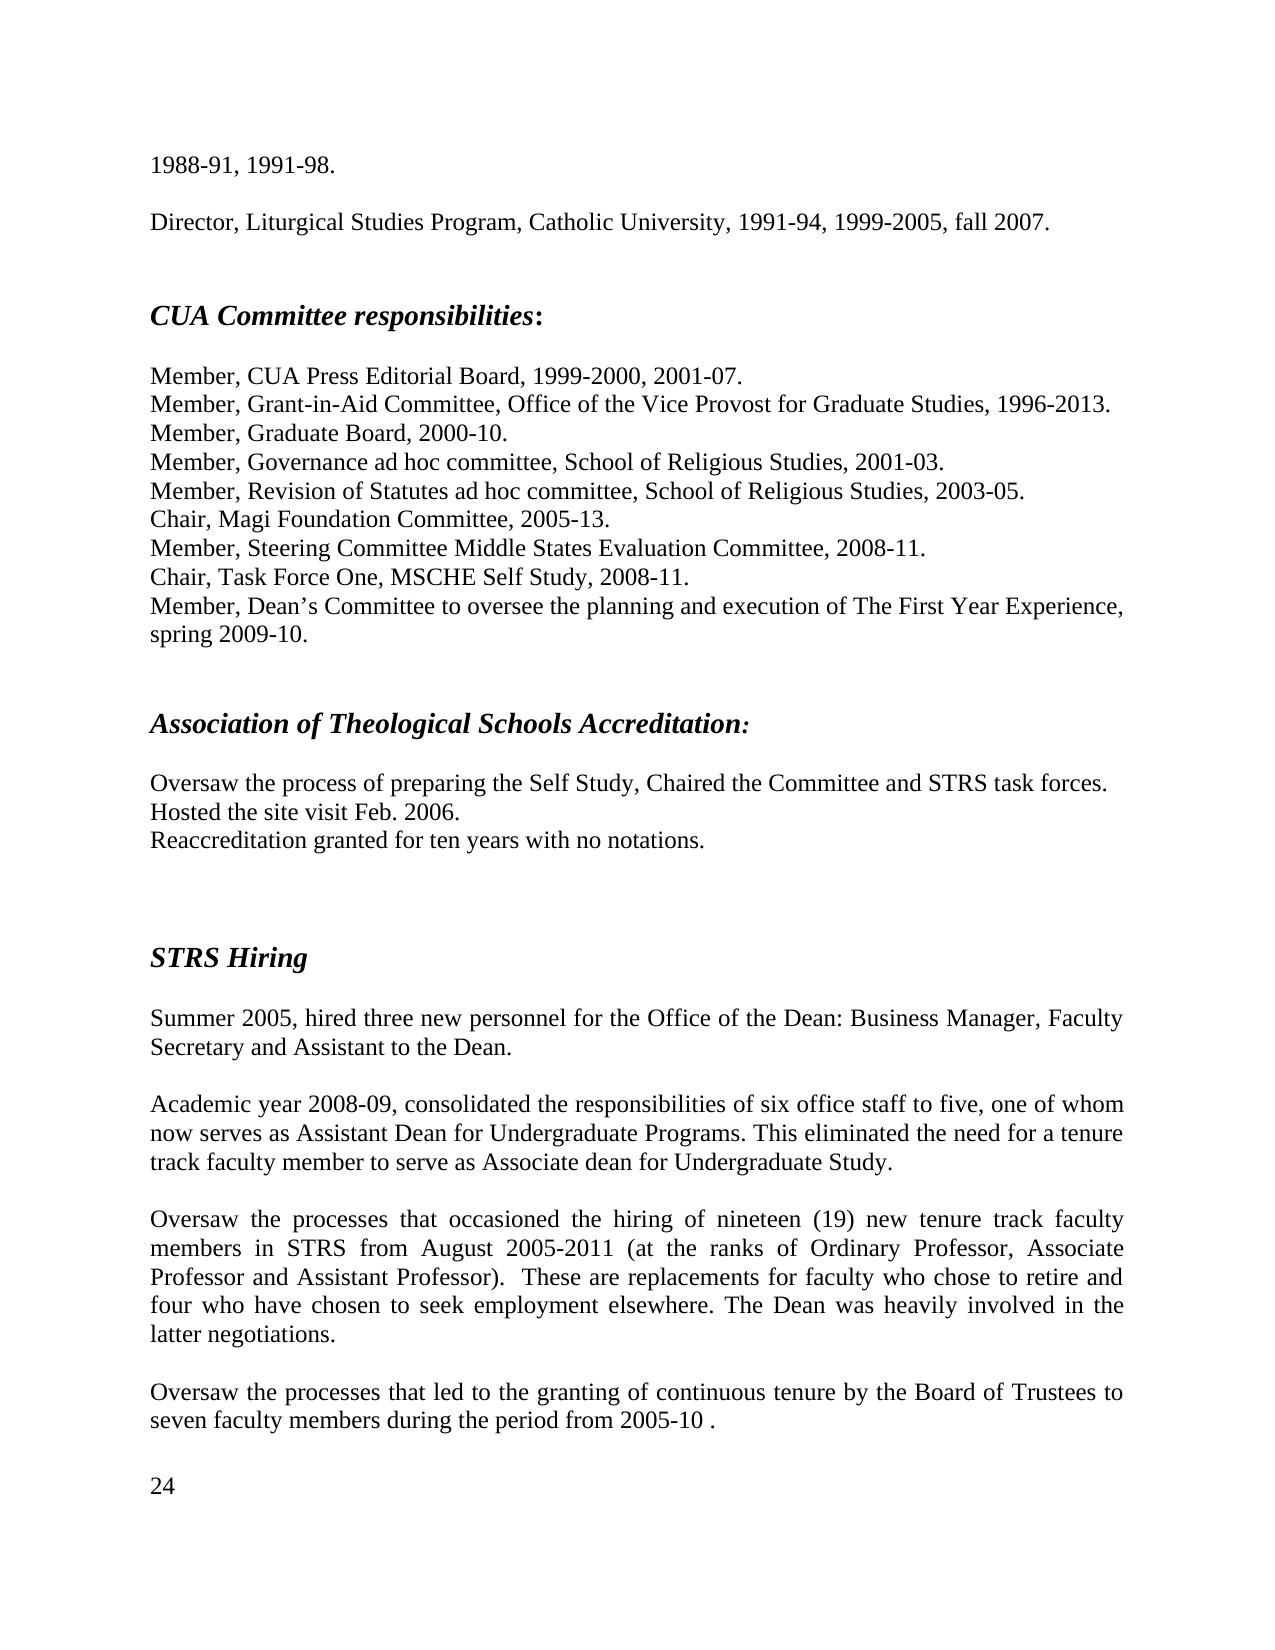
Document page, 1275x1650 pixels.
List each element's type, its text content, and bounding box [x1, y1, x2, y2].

text Oversaw the processes that led to the granting of continuous tenure by the Board of Trustees to seven faculty members during the period from 2005-10 . [150, 1377, 1125, 1434]
text Member, Grant-in-Aid Committee, Office of the Vice Provost for Graduate Studies, 1996-2013. [150, 389, 1125, 418]
text Association of Theological Schools Accreditation: [150, 706, 1125, 739]
text Oversaw the process of preparing the Self Study, Chaired the Committee and STRS task forces. [150, 768, 1125, 797]
text Member, Graduate Board, 2000-10. [150, 418, 1125, 447]
text Member, Revision of Statutes ad hoc committee, School of Religious Studies, 2003-05. [150, 476, 1125, 504]
text Academic year 2008-09, consolidated the responsibilities of six office staff to five, one of whom now serves as Assistant Dean for Undergraduate Programs. This eliminated the need for a tenure track faculty member to serve as Associate dean for Undergraduate Study. [150, 1089, 1125, 1175]
text Summer 2005, hired three new personnel for the Office of the Dean: Business Manager, Faculty Secretary and Assistant to the Dean. [150, 1003, 1125, 1060]
text Director, Liturgical Studies Program, Catholic University, 1991-94, 1999-2005, fall 2007. [150, 207, 1125, 236]
text STRS Hiring [150, 941, 1125, 974]
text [150, 150, 1125, 179]
text Oversaw the processes that occasioned the hiring of nineteen (19) new tenure track faculty members in STRS from August 2005-2011 (at the ranks of Ordinary Professor, Associate Professor and Assistant Professor). These are replacements for faculty who chose to retire and four who have chosen to seek employment elsewhere. The Dean was heavily involved in the latter negotiations. [150, 1204, 1125, 1348]
text CUA Committee responsibilities: [150, 298, 1125, 332]
text Member, Steering Committee Middle States Evaluation Committee, 2008-11. [150, 533, 1125, 562]
text Chair, Task Force One, MSCHE Self Study, 2008-11. [150, 562, 1125, 591]
text Chair, Magi Foundation Committee, 2005-13. [150, 504, 1125, 533]
text Hosted the site visit Feb. 2006. [150, 797, 1125, 826]
text Reaccreditation granted for ten years with no notations. [150, 826, 1125, 854]
text Member, CUA Press Editorial Board, 1999-2000, 2001-07. [150, 361, 1125, 389]
text Member, Governance ad hoc committee, School of Religious Studies, 2001-03. [150, 447, 1125, 476]
text Member, Dean’s Committee to oversee the planning and execution of The First Year Experience, spring 2009-10. [150, 591, 1125, 648]
